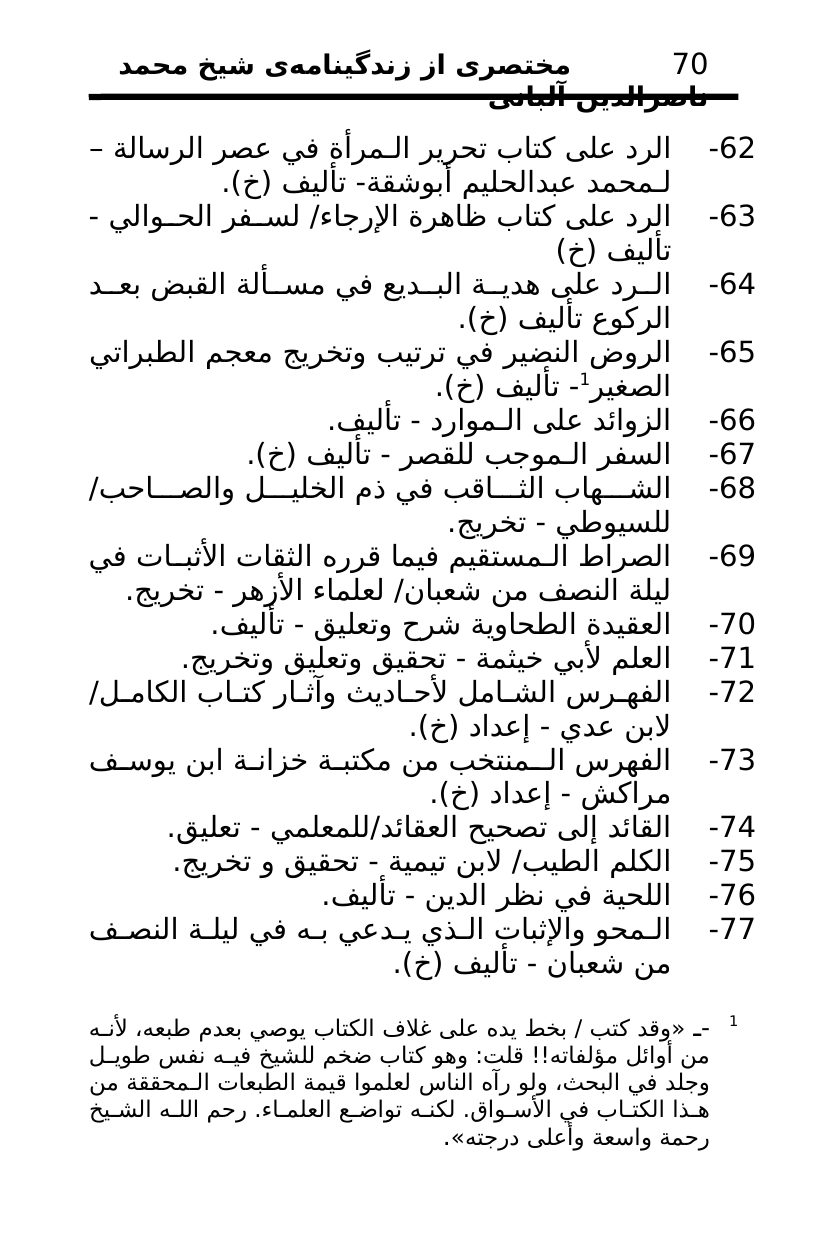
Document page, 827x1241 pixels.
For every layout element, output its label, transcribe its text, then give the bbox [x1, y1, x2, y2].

list القائد إلى تصحيح العقائد/للمعلمي - تعلیق. [89, 811, 708, 845]
list الفهرس الـمنتخب من مكتبة خزانة ابن يوسف مراكش - إعداد (خ). [89, 743, 708, 811]
list الرد على هدية البديع في مسألة القبض بعد الركوع تألیف (خ). [89, 267, 708, 335]
list الفهرس الشامل لأحاديث وآثار كتاب الكامل/ لابن عدي - إعداد (خ). [89, 675, 708, 743]
list الرد على كتاب ظاهرة الإرجاء/ لسفر الحوالي - تألیف (خ) [89, 199, 708, 267]
list الروض النضير في ترتيب وتخريج معجم الطبراتي الصغير- تألیف (خ). [89, 335, 708, 403]
list السفر الـموجب للقصر - تألیف (خ). [89, 437, 708, 471]
list العلم لأبي خيثمة - تحقیق وتعلیق وتخریج. [89, 641, 708, 675]
list الـمحو والإثبات الذي يدعي به في ليلة النصف من شعبان - تألیف (خ). [89, 913, 708, 981]
list الشهاب الثاقب في ذم الخليل والصاحب/ للسيوطي - تخریج. [89, 471, 708, 539]
list الزوائد على الـموارد - تألیف. [89, 403, 708, 437]
list العقيدة الطحاوية شرح وتعليق - تألیف. [89, 607, 708, 641]
list الرد على كتاب تحرير الـمرأة في عصر الرسالة –لـمحمد عبدالحليم أبوشقة- تألیف (خ). [89, 132, 708, 199]
list الصراط الـمستقيم فيما قرره الثقات الأثبات في ليلة النصف من شعبان/ لعلماء الأزهر - تخریج. [89, 539, 708, 607]
list الكلم الطيب/ لابن تيمية - تحقیق و تخریج. [89, 845, 708, 879]
list اللحية في نظر الدين - تألیف. [89, 879, 708, 913]
